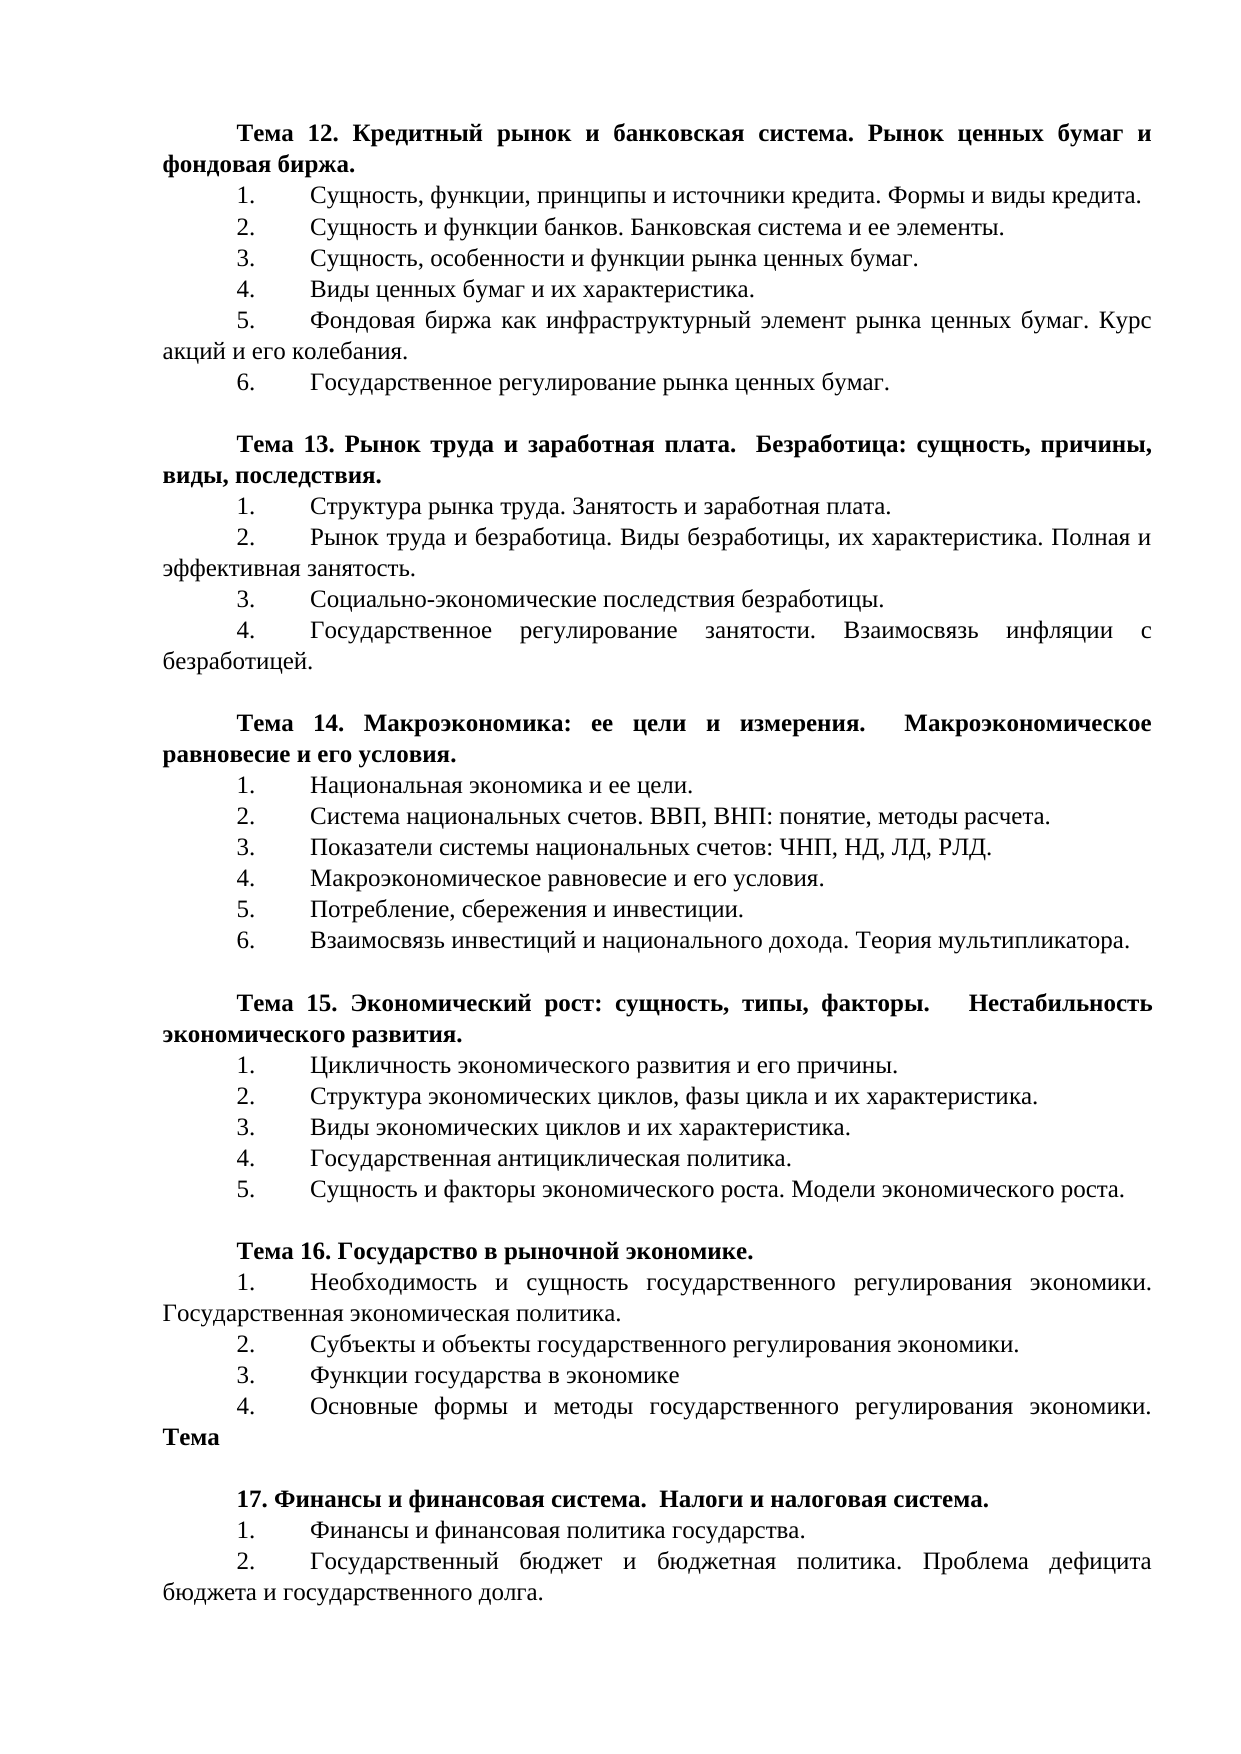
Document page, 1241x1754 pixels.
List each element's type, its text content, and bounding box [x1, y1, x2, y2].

list Структура рынка труда. Занятость и заработная плата. [162, 491, 1152, 520]
list Сущность, функции, принципы и источники кредита. Формы и виды кредита. [162, 181, 1152, 209]
text 17. Финансы и финансовая система. Налоги и налоговая система. [236, 1484, 1152, 1513]
list Сущность и функции банков. Банковская система и ее элементы. [162, 212, 1152, 240]
text Тема 13. Рынок труда и заработная плата. Безработица: сущность, причины, виды, последствия. [162, 429, 1152, 489]
list Показатели системы национальных счетов: ЧНП, НД, ЛД, РЛД. [162, 832, 1152, 861]
list Рынок труда и безработица. Виды безработицы, их характеристика. Полная и эффективная занятость. [162, 522, 1152, 582]
text Тема 12. Кредитный рынок и банковская система. Рынок ценных бумаг и фондовая биржа. [162, 118, 1152, 178]
text Тема 14. Макроэкономика: ее цели и измерения. Макроэкономическое равновесие и его условия. [162, 708, 1152, 768]
list Цикличность экономического развития и его причины. [162, 1050, 1152, 1078]
text Тема 16. Государство в рыночной экономике. [236, 1236, 1152, 1265]
list Государственное регулирование рынка ценных бумаг. [162, 367, 1152, 396]
list Необходимость и сущность государственного регулирования экономики. Государственная экономическая политика. [162, 1267, 1152, 1327]
list Государственный бюджет и бюджетная политика. Проблема дефицита бюджета и государственного долга. [162, 1546, 1152, 1606]
list Сущность и факторы экономического роста. Модели экономического роста. [162, 1174, 1152, 1203]
list Основные формы и методы государственного регулирования экономики. Тема [162, 1391, 1152, 1451]
list Система национальных счетов. ВВП, ВНП: понятие, методы расчета. [162, 801, 1152, 830]
list Социально-экономические последствия безработицы. [162, 584, 1152, 613]
list Взаимосвязь инвестиций и национального дохода. Теория мультипликатора. [162, 926, 1152, 954]
list Фондовая биржа как инфраструктурный элемент рынка ценных бумаг. Курс акций и его колебания. [162, 305, 1152, 364]
list Субъекты и объекты государственного регулирования экономики. [162, 1329, 1152, 1358]
text Тема 15. Экономический рост: сущность, типы, факторы. Нестабильность экономического развития. [162, 988, 1152, 1047]
list Финансы и финансовая политика государства. [162, 1515, 1152, 1544]
list Макроэкономическое равновесие и его условия. [162, 863, 1152, 892]
list Государственное регулирование занятости. Взаимосвязь инфляции с безработицей. [162, 615, 1152, 675]
list Структура экономических циклов, фазы цикла и их характеристика. [162, 1081, 1152, 1109]
list Сущность, особенности и функции рынка ценных бумаг. [162, 243, 1152, 271]
list Виды ценных бумаг и их характеристика. [162, 274, 1152, 302]
list Национальная экономика и ее цели. [162, 770, 1152, 799]
list Государственная антициклическая политика. [162, 1143, 1152, 1172]
list Функции государства в экономике [162, 1360, 1152, 1389]
list Виды экономических циклов и их характеристика. [162, 1112, 1152, 1141]
list Потребление, сбережения и инвестиции. [162, 894, 1152, 923]
